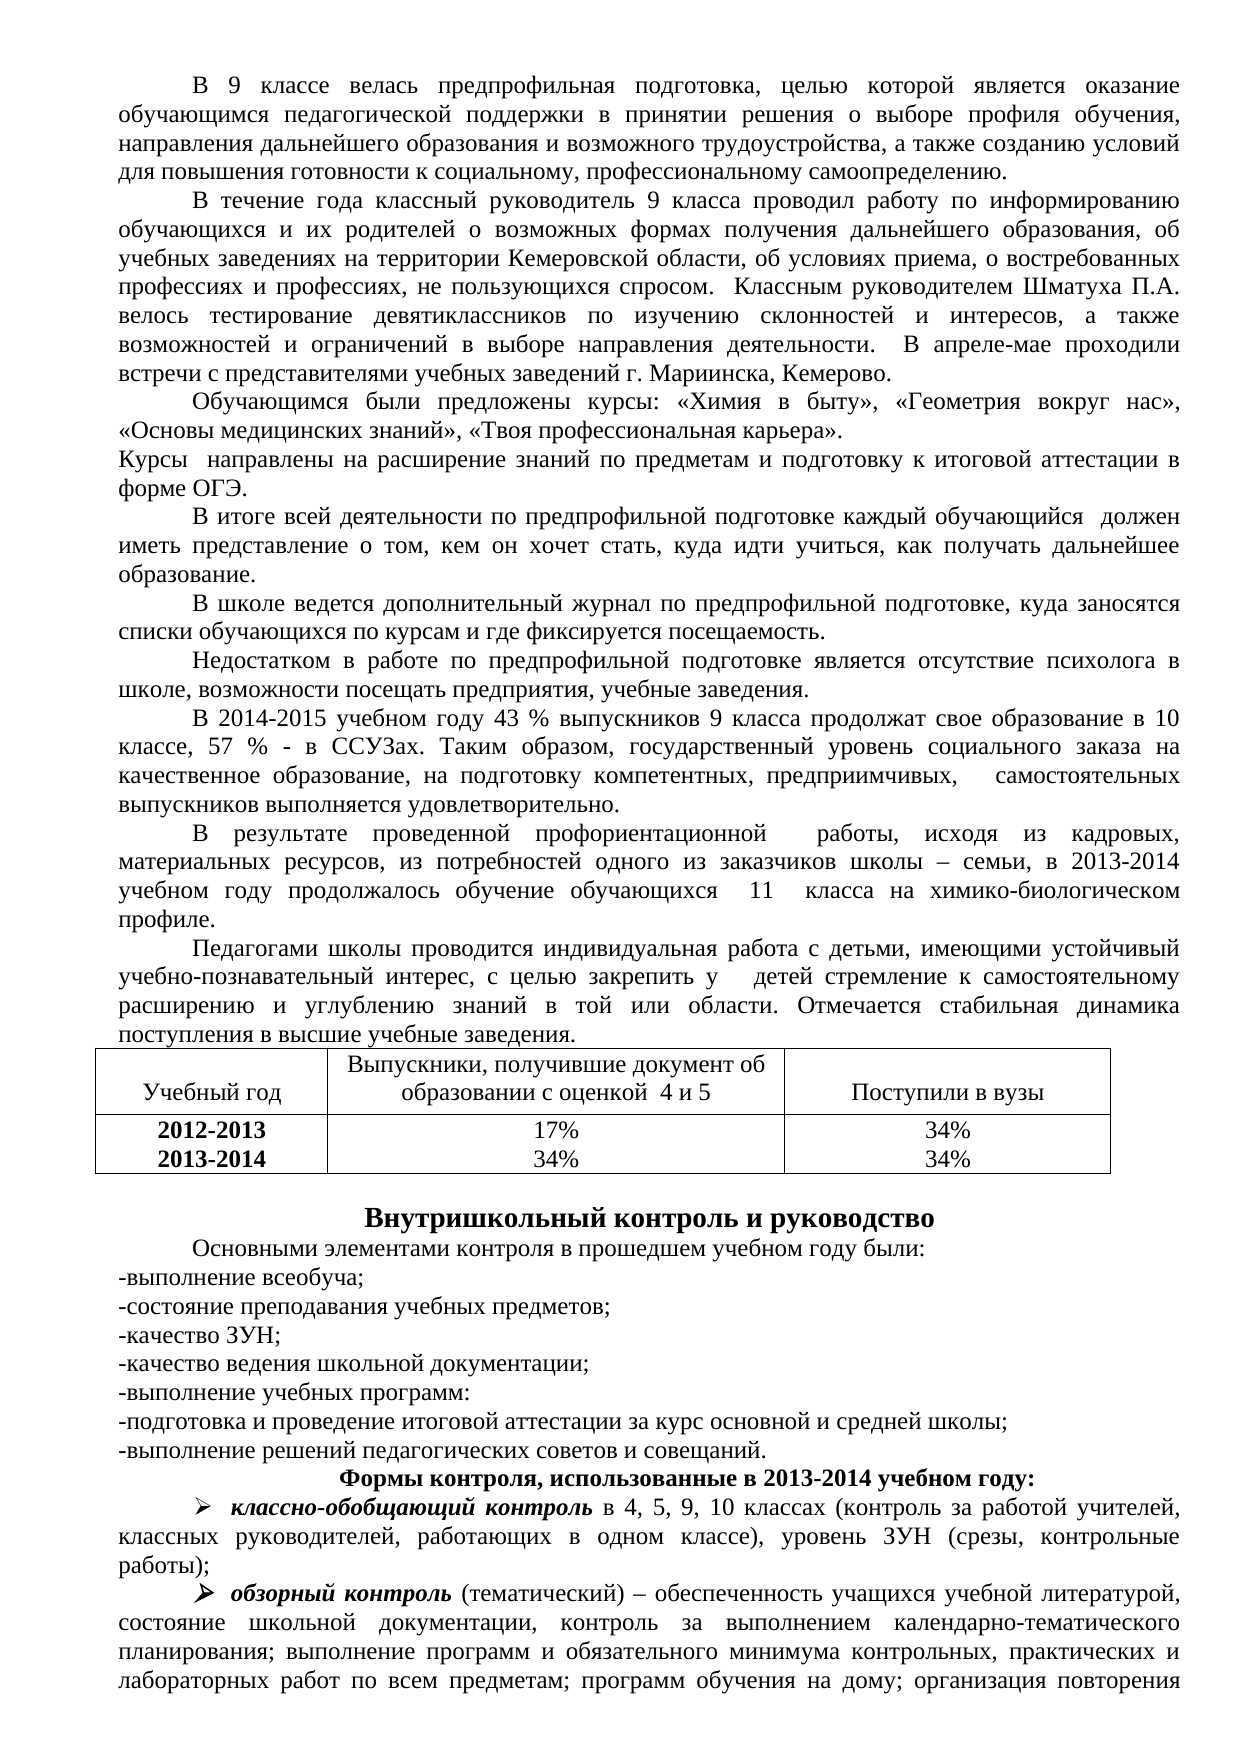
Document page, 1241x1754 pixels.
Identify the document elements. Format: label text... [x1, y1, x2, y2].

text В итоге всей деятельности по предпрофильной подготовке каждый обучающийся должен иметь представление о том, кем он хочет стать, куда идти учиться, как получать дальнейшее образование. [118, 501, 1181, 588]
text -выполнение учебных программ: [118, 1377, 1181, 1406]
text В 9 классе велась предпрофильная подготовка, целью которой является оказание обучающимся педагогической поддержки в принятии решения о выборе профиля обучения, направления дальнейшего образования и возможного трудоустройства, а также созданию условий для повышения готовности к социальному, профессиональному самоопределению. [118, 70, 1181, 185]
text В результате проведенной профориентационной работы, исходя из кадровых, материальных ресурсов, из потребностей одного из заказчиков школы – семьи, в 2013-2014 учебном году продолжалось обучение обучающихся 11 класса на химико-биологическом профиле. [118, 818, 1181, 933]
list классно-обобщающий контроль в 4, 5, 9, 10 классах (контроль за работой учителей, классных руководителей, работающих в одном классе), уровень ЗУН (срезы, контрольные работы); [118, 1492, 1181, 1578]
text -подготовка и проведение итоговой аттестации за курс основной и средней школы; [118, 1406, 1181, 1435]
text -качество ЗУН; [118, 1320, 1181, 1348]
text -выполнение решений педагогических советов и совещаний. [118, 1435, 1181, 1463]
text Обучающимся были предложены курсы: «Химия в быту», «Геометрия вокруг нас», «Основы медицинских знаний», «Твоя профессиональная карьера». [118, 386, 1181, 444]
table_header Поступили в вузы [785, 1049, 1110, 1114]
text В 2014-2015 учебном году 43 % выпускников 9 класса продолжат свое образование в 10 классе, 57 % - в ССУЗах. Таким образом, государственный уровень социального заказа на качественное образование, на подготовку компетентных, предприимчивых, самостоятельных выпускников выполняется удовлетворительно. [118, 703, 1181, 818]
text Педагогами школы проводится индивидуальная работа с детьми, имеющими устойчивый учебно-познавательный интерес, с целью закрепить у детей стремление к самостоятельному расширению и углублению знаний в той или области. Отмечается стабильная динамика поступления в высшие учебные заведения. [118, 933, 1181, 1048]
text В течение года классный руководитель 9 класса проводил работу по информированию обучающихся и их родителей о возможных формах получения дальнейшего образования, об учебных заведениях на территории Кемеровской области, об условиях приема, о востребованных профессиях и профессиях, не пользующихся спросом. Классным руководителем Шматуха П.А. велось тестирование девятиклассников по изучению склонностей и интересов, а также возможностей и ограничений в выборе направления деятельности. В апреле-мае проходили встречи с представителями учебных заведений г. Мариинска, Кемерово. [118, 185, 1181, 386]
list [118, 1578, 1181, 1693]
text Недостатком в работе по предпрофильной подготовке является отсутствие психолога в школе, возможности посещать предприятия, учебные заведения. [118, 645, 1181, 703]
table_cell 34% 34% [785, 1115, 1110, 1172]
text В школе ведется дополнительный журнал по предпрофильной подготовке, куда заносятся списки обучающихся по курсам и где фиксируется посещаемость. [118, 588, 1181, 645]
text Формы контроля, использованные в 2013-2014 учебном году: [193, 1463, 1181, 1492]
table_cell 2012-2013 2013-2014 [96, 1115, 327, 1172]
text -выполнение всеобуча; [118, 1262, 1181, 1291]
table_cell 17% 34% [328, 1115, 784, 1172]
text Курсы направлены на расширение знаний по предметам и подготовку к итоговой аттестации в форме ОГЭ. [118, 444, 1181, 501]
text -качество ведения школьной документации; [118, 1348, 1181, 1377]
text -состояние преподавания учебных предметов; [118, 1291, 1181, 1320]
text Внутришкольный контроль и руководство [118, 1200, 1181, 1233]
table_header Учебный год [96, 1049, 327, 1114]
text Основными элементами контроля в прошедшем учебном году были: [118, 1233, 1181, 1262]
table_header Выпускники, получившие документ об образовании с оценкой 4 и 5 [328, 1049, 784, 1114]
